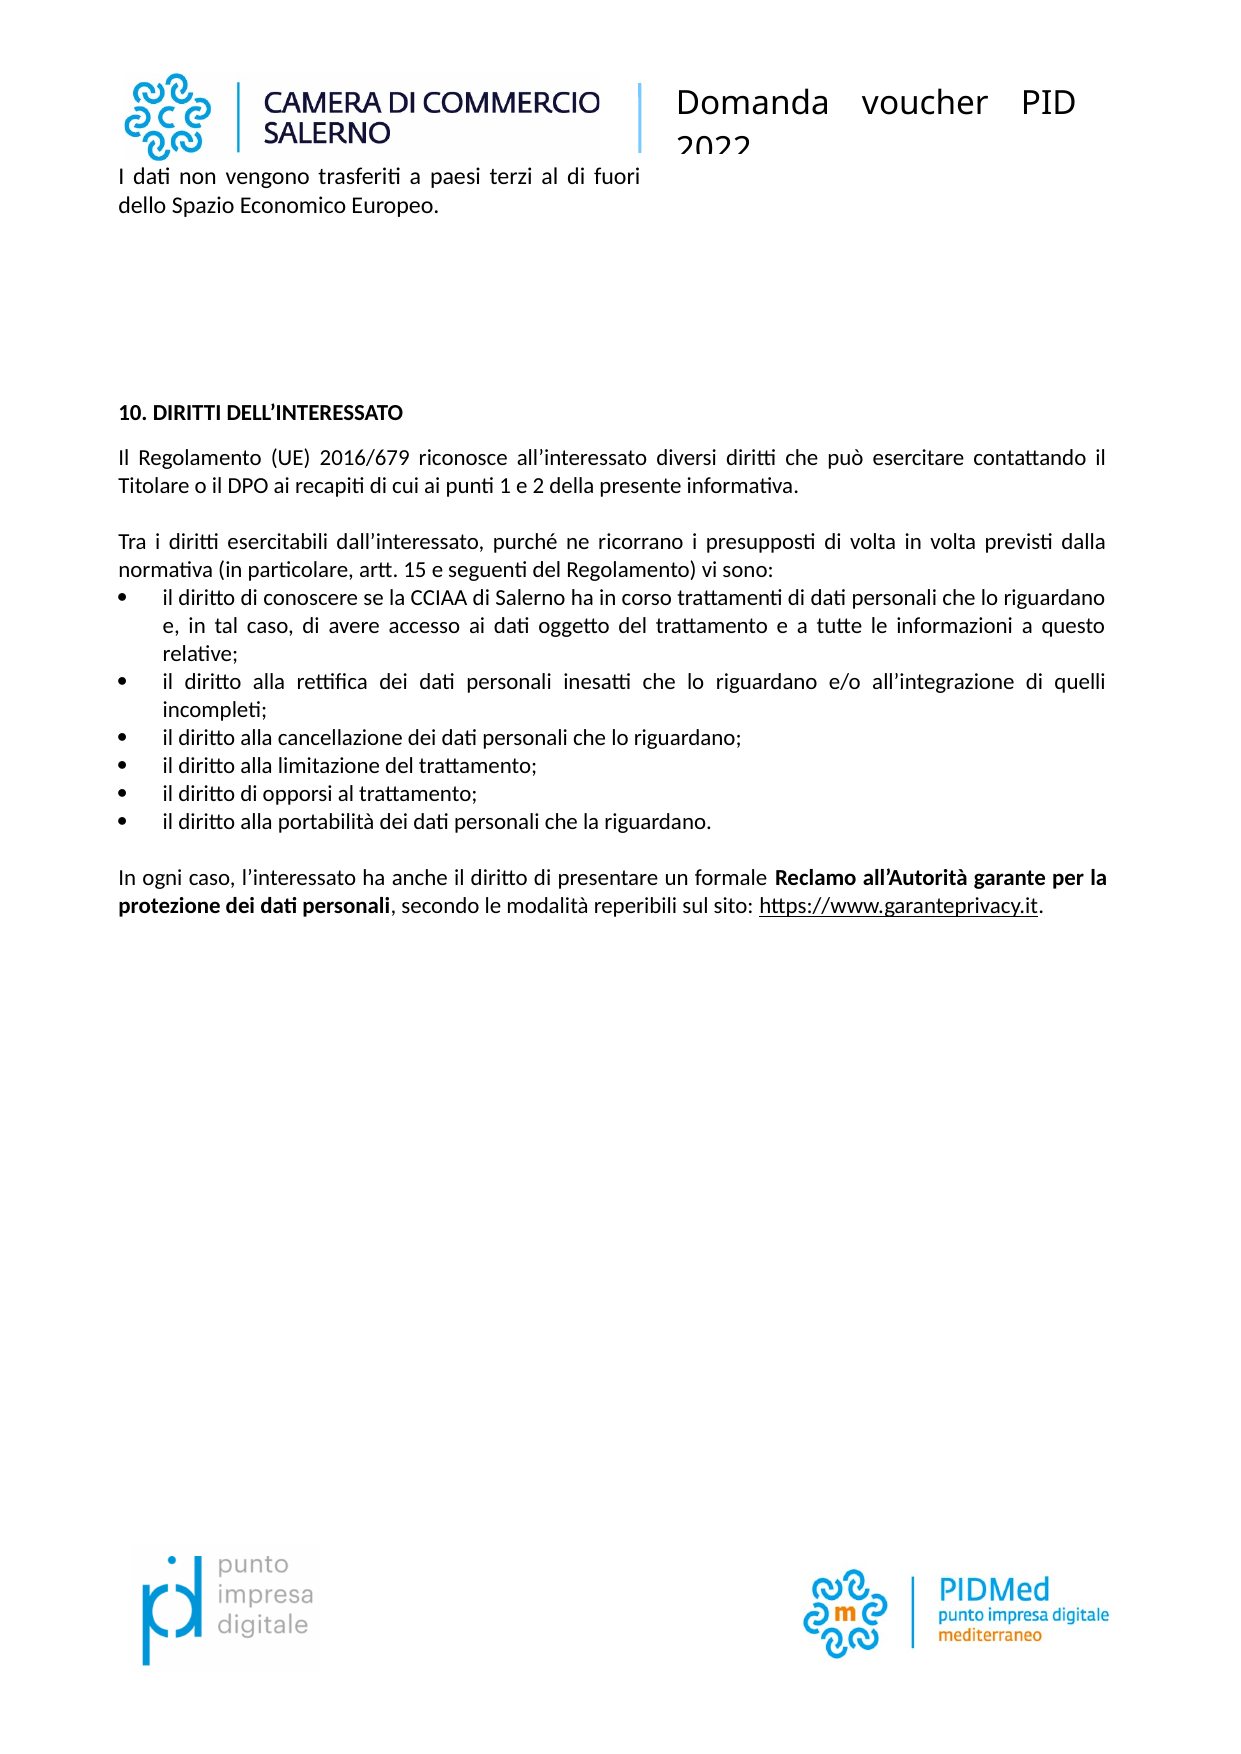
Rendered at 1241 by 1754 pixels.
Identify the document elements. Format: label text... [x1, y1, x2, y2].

picture [794, 1552, 1123, 1672]
picture [131, 1544, 320, 1672]
list il diritto alla cancellazione dei dati personali che lo riguardano; [118, 723, 1107, 751]
picture [124, 73, 600, 161]
list il diritto alla rettifica dei dati personali inesatti che lo riguardano e/o all’integrazione di quelli incompleti; [118, 667, 1107, 723]
text 10. DIRITTI DELL’INTERESSATO [118, 398, 1107, 426]
text I dati non vengono trasferiti a paesi terzi al di fuori dello Spazio Economico Europeo. [118, 161, 1107, 219]
list il diritto di conoscere se la CCIAA di Salerno ha in corso trattamenti di dati personali che lo riguardano e, in tal caso, di avere accesso ai dati oggetto del trattamento e a tutte le informazioni a questo relative; [118, 583, 1107, 667]
text In ogni caso, l’interessato ha anche il diritto di presentare un formale Reclamo all’Autorità garante per la protezione dei dati personali, secondo le modalità reperibili sul sito: https://www.garanteprivacy.it. [118, 863, 1107, 919]
list il diritto di opporsi al trattamento; [118, 779, 1107, 807]
list il diritto alla portabilità dei dati personali che la riguardano. [118, 807, 1107, 835]
text Il Regolamento (UE) 2016/679 riconosce all’interessato diversi diritti che può esercitare contattando il Titolare o il DPO ai recapiti di cui ai punti 1 e 2 della presente informativa. [118, 443, 1107, 499]
text Tra i diritti esercitabili dall’interessato, purché ne ricorrano i presupposti di volta in volta previsti dalla normativa (in particolare, artt. 15 e seguenti del Regolamento) vi sono: [118, 527, 1107, 583]
list il diritto alla limitazione del trattamento; [118, 751, 1107, 779]
